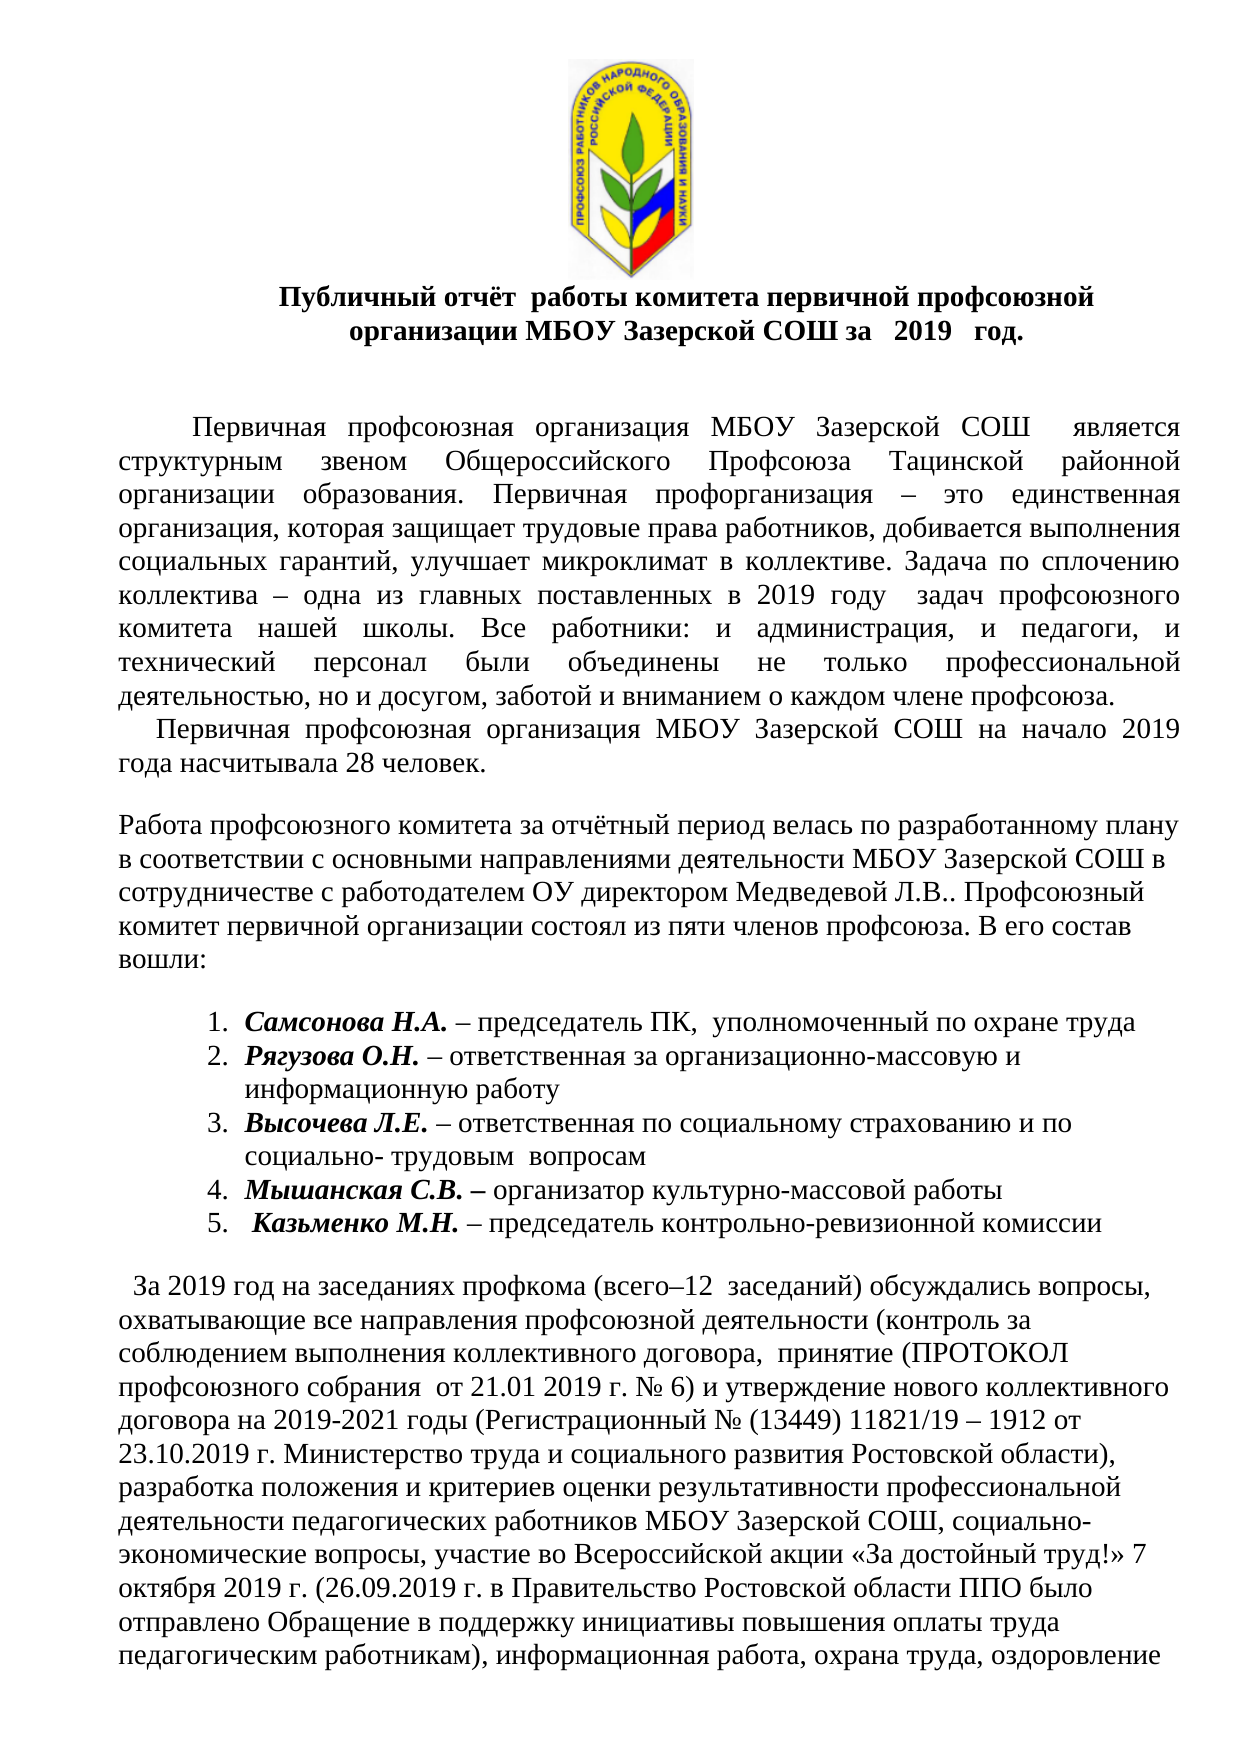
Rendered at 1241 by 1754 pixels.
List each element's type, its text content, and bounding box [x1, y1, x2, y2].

list Рягузова О.Н. – ответственная за организационно-массовую и информационную работу [207, 1038, 1181, 1105]
list Самсонова Н.А. – председатель ПК, уполномоченный по охране труда [207, 1004, 1181, 1038]
text Работа профсоюзного комитета за отчётный период велась по разработанному плану в соответствии с основными направлениями деятельности МБОУ Зазерской СОШ в сотрудничестве с работодателем ОУ директором Медведевой Л.В.. Профсоюзный комитет первичной организации состоял из пяти членов профсоюза. В его состав вошли: [118, 807, 1181, 975]
list Высочева Л.Е. – ответственная по социальному страхованию и по социально- трудовым вопросам [207, 1105, 1181, 1172]
text Первичная профсоюзная организация МБОУ Зазерской СОШ является структурным звеном Общероссийского Профсоюза Тацинской районной организации образования. Первичная профорганизация – это единственная организация, которая защищает трудовые права работников, добивается выполнения социальных гарантий, улучшает микроклимат в коллективе. Задача по сплочению коллектива – одна из главных поставленных в 2019 году задач профсоюзного комитета нашей школы. Все работники: и администрация, и педагоги, и технический персонал были объединены не только профессиональной деятельностью, но и досугом, заботой и вниманием о каждом члене профсоюза. [118, 409, 1181, 711]
list Казьменко М.Н. – председатель контрольно-ревизионной комиссии [207, 1206, 1181, 1239]
list Мышанская С.В. – организатор культурно-массовой работы [207, 1172, 1181, 1206]
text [118, 1268, 1181, 1671]
text Первичная профсоюзная организация МБОУ Зазерской СОШ на начало 2019 года насчитывала 28 человек. [118, 711, 1181, 778]
text Публичный отчёт работы комитета первичной профсоюзной организации МБОУ Зазерской СОШ за 2019 год. [118, 59, 1240, 347]
